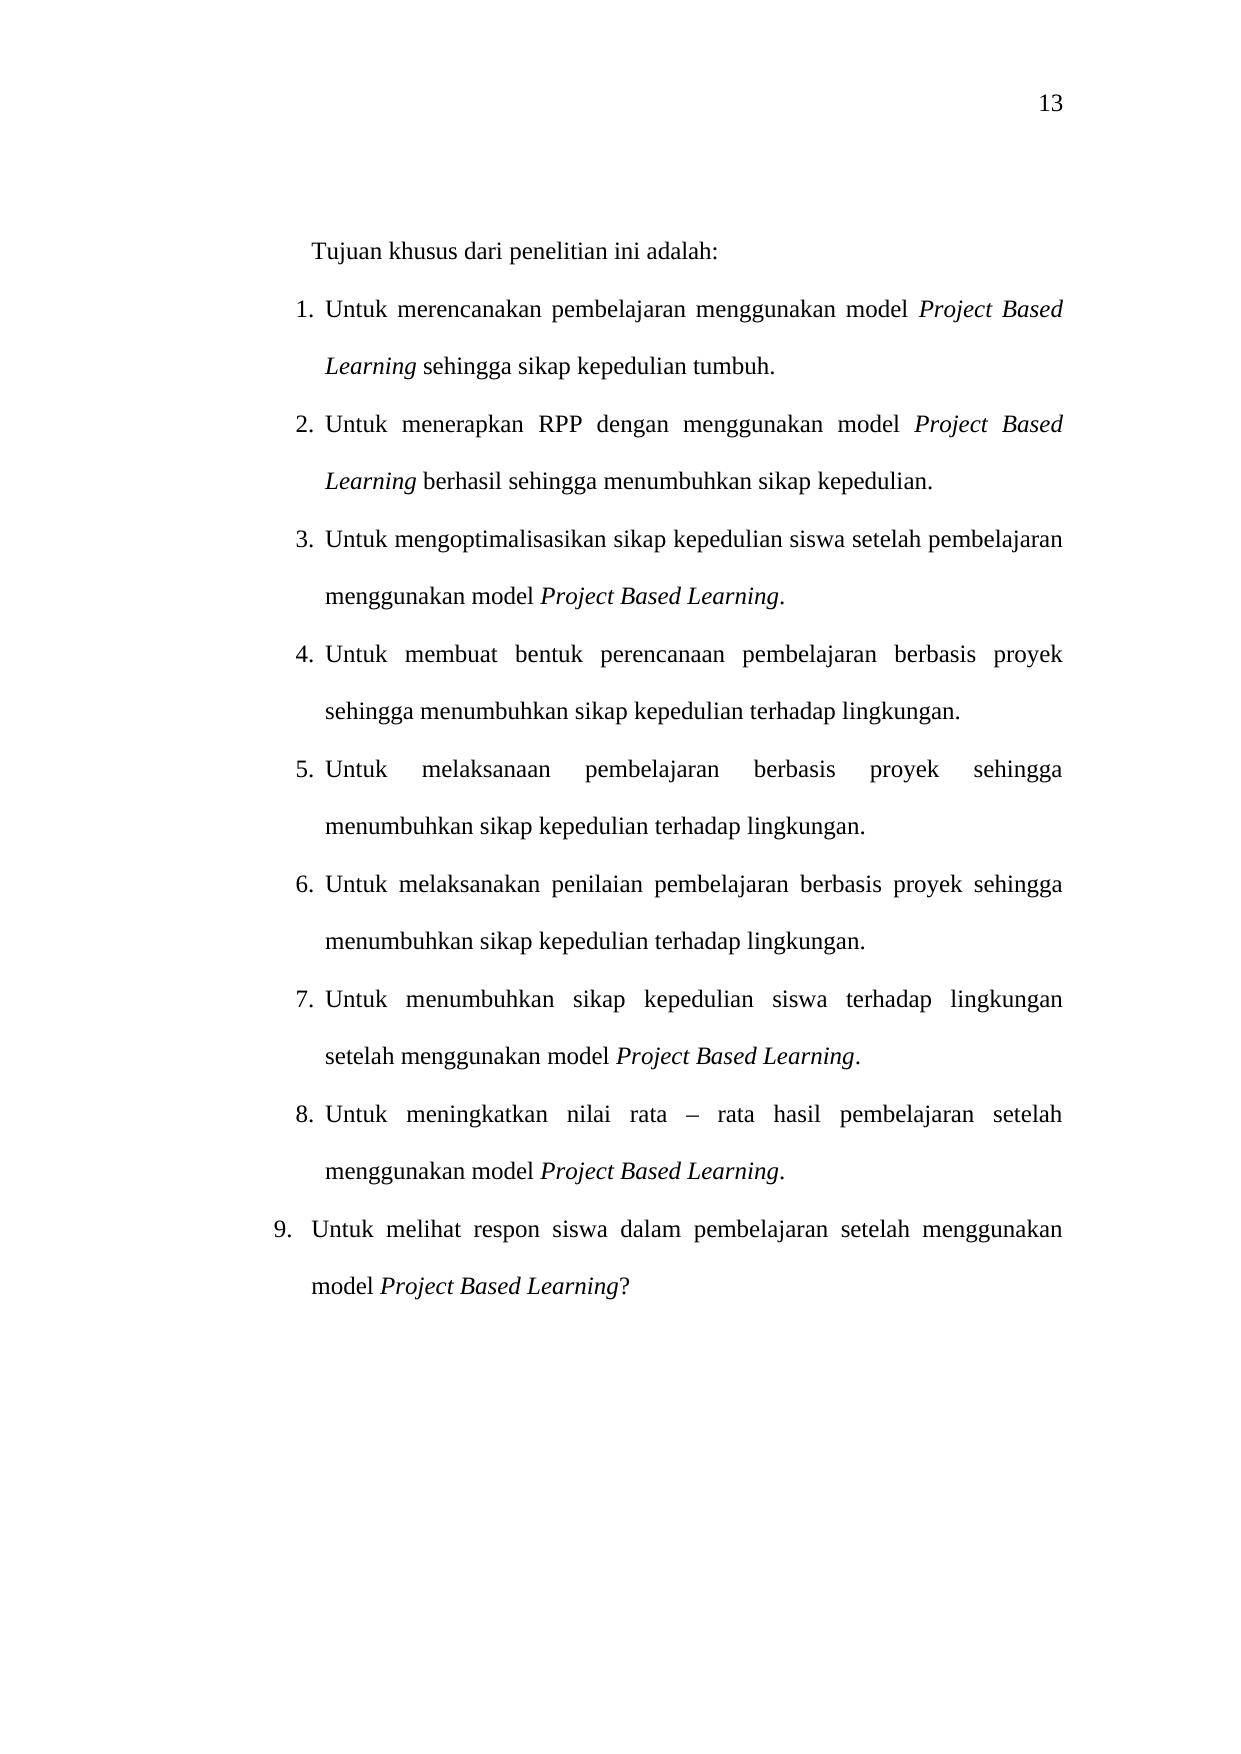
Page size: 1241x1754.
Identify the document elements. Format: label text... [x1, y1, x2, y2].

list Tujuan khusus dari penelitian ini adalah: [236, 236, 1063, 265]
list Untuk membuat bentuk perencanaan pembelajaran berbasis proyek sehingga menumbuhkan sikap kepedulian terhadap lingkungan. [295, 639, 1063, 725]
list Untuk merencanakan pembelajaran menggunakan model Project Based Learning sehingga sikap kepedulian tumbuh. [295, 294, 1063, 380]
list Untuk mengoptimalisasikan sikap kepedulian siswa setelah pembelajaran menggunakan model Project Based Learning. [295, 524, 1063, 610]
list Untuk menumbuhkan sikap kepedulian siswa terhadap lingkungan setelah menggunakan model Project Based Learning. [295, 984, 1063, 1070]
list Untuk meningkatkan nilai rata – rata hasil pembelajaran setelah menggunakan model Project Based Learning. [295, 1099, 1063, 1185]
list Untuk melihat respon siswa dalam pembelajaran setelah menggunakan model Project Based Learning? [274, 1214, 1063, 1300]
list Untuk menerapkan RPP dengan menggunakan model Project Based Learning berhasil sehingga menumbuhkan sikap kepedulian. [295, 409, 1063, 495]
list Untuk melaksanaan pembelajaran berbasis proyek sehingga menumbuhkan sikap kepedulian terhadap lingkungan. [295, 754, 1063, 840]
list Untuk melaksanakan penilaian pembelajaran berbasis proyek sehingga menumbuhkan sikap kepedulian terhadap lingkungan. [295, 869, 1063, 955]
